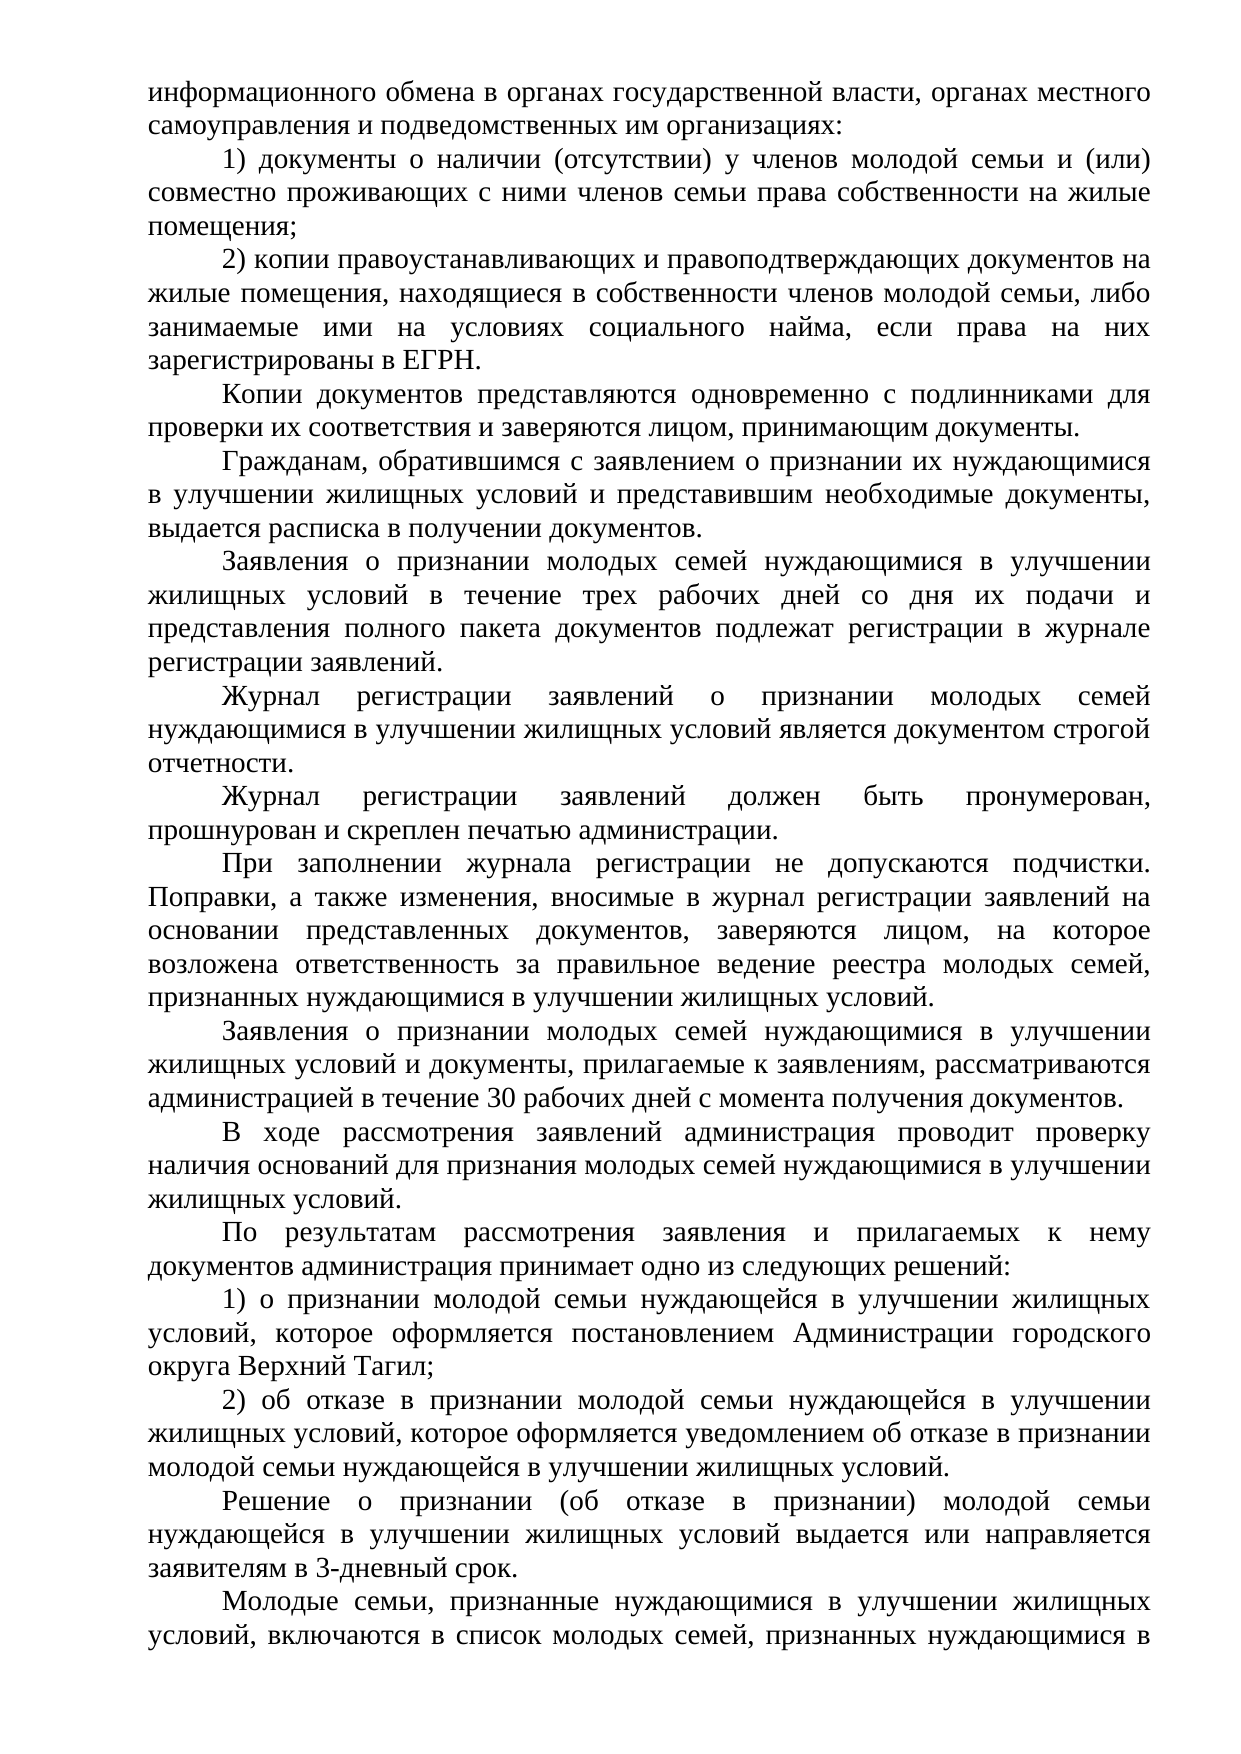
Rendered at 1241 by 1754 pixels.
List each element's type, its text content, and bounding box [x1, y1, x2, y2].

text Гражданам, обратившимся с заявлением о признании их нуждающимися в улучшении жилищных условий и представившим необходимые документы, выдается расписка в получении документов. [148, 443, 1152, 543]
text 2) копии правоустанавливающих и правоподтверждающих документов на жилые помещения, находящиеся в собственности членов молодой семьи, либо занимаемые ими на условиях социального найма, если права на них зарегистрированы в ЕГРН. [148, 242, 1152, 376]
text По результатам рассмотрения заявления и прилагаемых к нему документов администрация принимает одно из следующих решений: [148, 1214, 1152, 1281]
text Журнал регистрации заявлений о признании молодых семей нуждающимися в улучшении жилищных условий является документом строгой отчетности. [148, 678, 1152, 778]
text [148, 74, 1152, 141]
text Журнал регистрации заявлений должен быть пронумерован, прошнурован и скреплен печатью администрации. [148, 778, 1152, 845]
text Заявления о признании молодых семей нуждающимися в улучшении жилищных условий и документы, прилагаемые к заявлениям, рассматриваются администрацией в течение 30 рабочих дней с момента получения документов. [148, 1013, 1152, 1114]
text 2) об отказе в признании молодой семьи нуждающейся в улучшении жилищных условий, которое оформляется уведомлением об отказе в признании молодой семьи нуждающейся в улучшении жилищных условий. [148, 1382, 1152, 1483]
text Заявления о признании молодых семей нуждающимися в улучшении жилищных условий в течение трех рабочих дней со дня их подачи и представления полного пакета документов подлежат регистрации в журнале регистрации заявлений. [148, 543, 1152, 678]
text 1) документы о наличии (отсутствии) у членов молодой семьи и (или) совместно проживающих с ними членов семьи права собственности на жилые помещения; [148, 141, 1152, 242]
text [148, 1583, 1152, 1650]
text При заполнении журнала регистрации не допускаются подчистки. Поправки, а также изменения, вносимые в журнал регистрации заявлений на основании представленных документов, заверяются лицом, на которое возложена ответственность за правильное ведение реестра молодых семей, признанных нуждающимися в улучшении жилищных условий. [148, 845, 1152, 1013]
text Копии документов представляются одновременно с подлинниками для проверки их соответствия и заверяются лицом, принимающим документы. [148, 376, 1152, 443]
text В ходе рассмотрения заявлений администрация проводит проверку наличия оснований для признания молодых семей нуждающимися в улучшении жилищных условий. [148, 1114, 1152, 1214]
text 1) о признании молодой семьи нуждающейся в улучшении жилищных условий, которое оформляется постановлением Администрации городского округа Верхний Тагил; [148, 1281, 1152, 1382]
text Решение о признании (об отказе в признании) молодой семьи нуждающейся в улучшении жилищных условий выдается или направляется заявителям в 3-дневный срок. [148, 1483, 1152, 1583]
